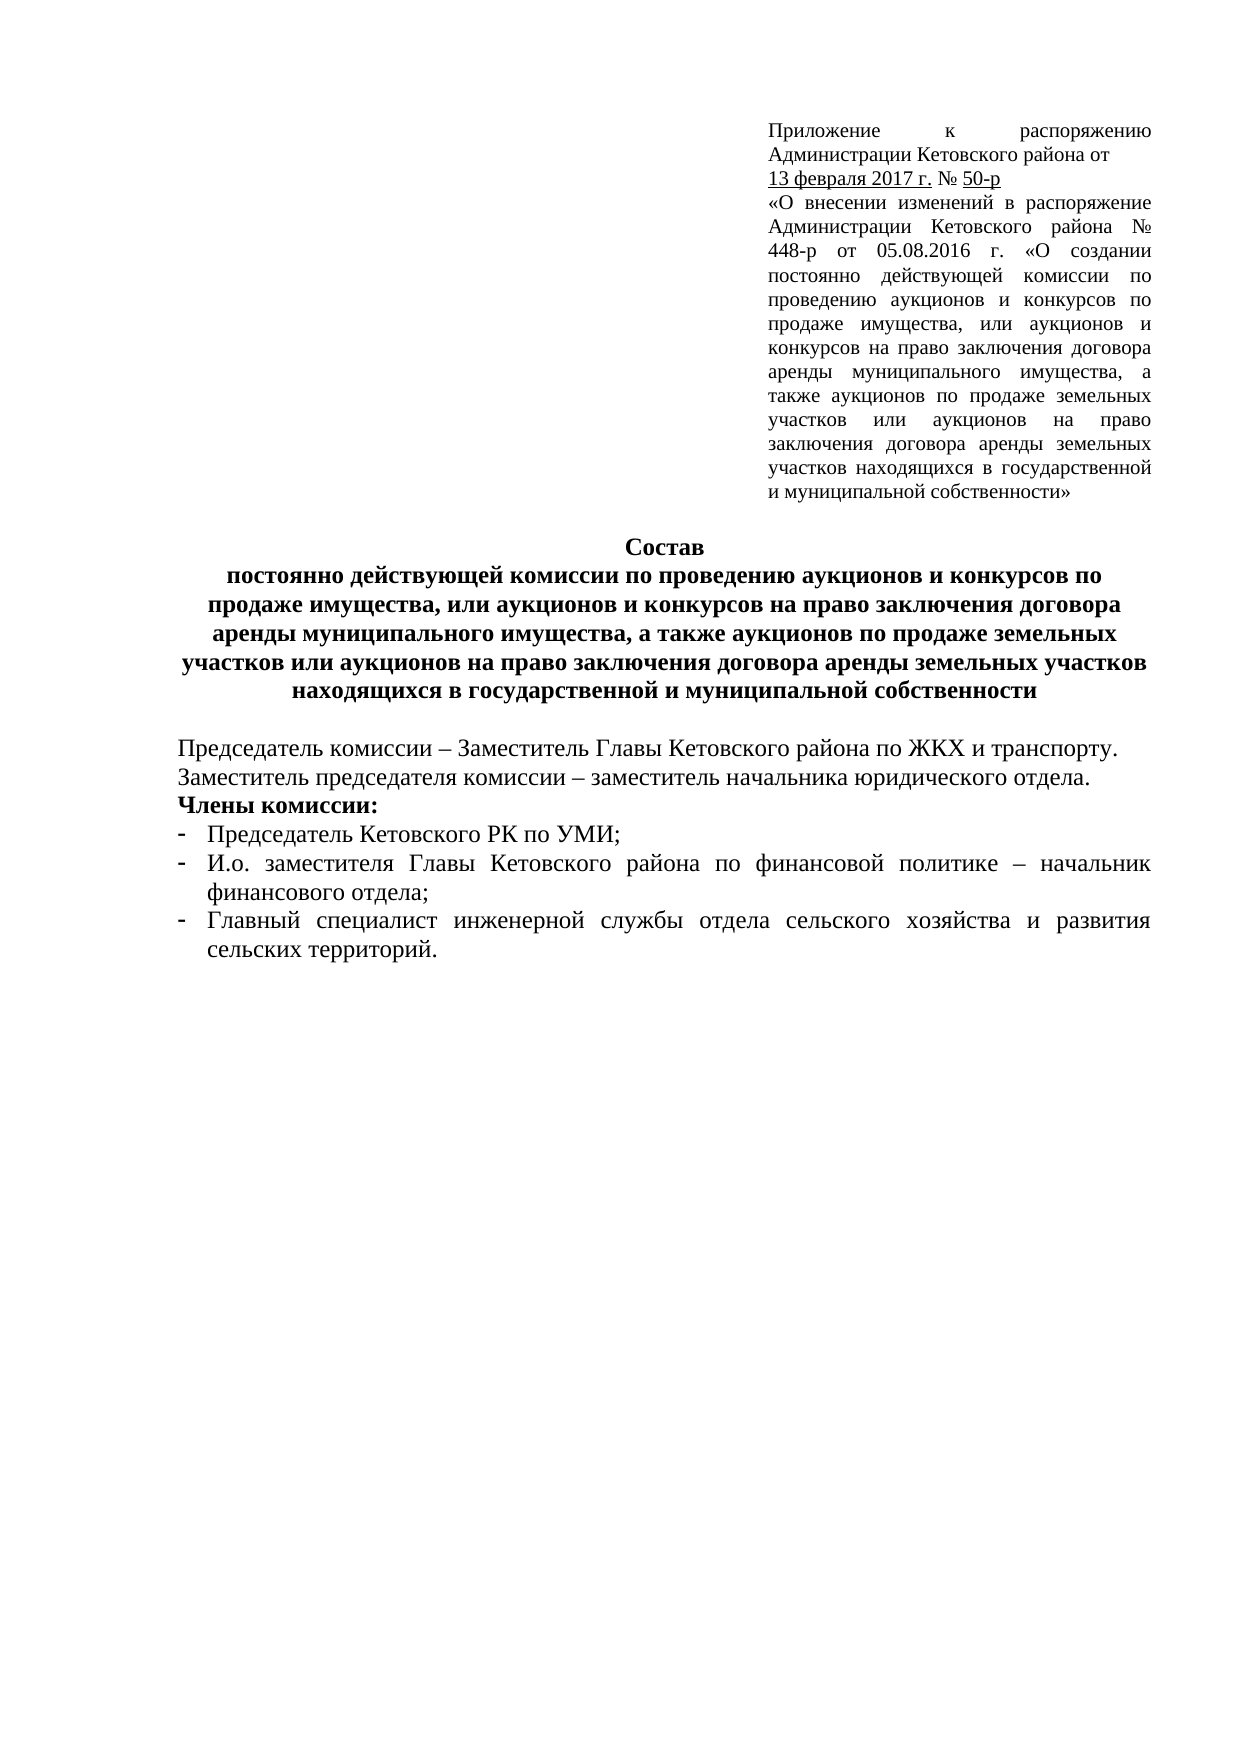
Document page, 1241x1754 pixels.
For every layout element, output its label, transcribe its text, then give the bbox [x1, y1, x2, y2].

text 13 февраля 2017 г. № 50-р [768, 166, 1152, 190]
list И.о. заместителя Главы Кетовского района по финансовой политике – начальник финансового отдела; [177, 848, 1152, 906]
list Председатель Кетовского РК по УМИ; [177, 819, 1152, 848]
text Члены комиссии: [177, 791, 1152, 819]
text Приложение к распоряжению Администрации Кетовского района от [768, 118, 1152, 166]
text Председатель комиссии – Заместитель Главы Кетовского района по ЖКХ и транспорту. [177, 733, 1152, 762]
text «О внесении изменений в распоряжение Администрации Кетовского района № 448-р от 05.08.2016 г. «О создании постоянно действующей комиссии по проведению аукционов и конкурсов по продаже имущества, или аукционов и конкурсов на право заключения договора аренды муниципального имущества, а также аукционов по продаже земельных участков или аукционов на право заключения договора аренды земельных участков находящихся в государственной и муниципальной собственности» [768, 190, 1152, 503]
text Состав [177, 532, 1152, 561]
list Главный специалист инженерной службы отдела сельского хозяйства и развития сельских территорий. [177, 906, 1152, 963]
text Заместитель председателя комиссии – заместитель начальника юридического отдела. [177, 762, 1152, 791]
text постоянно действующей комиссии по проведению аукционов и конкурсов по продаже имущества, или аукционов и конкурсов на право заключения договора аренды муниципального имущества, а также аукционов по продаже земельных участков или аукционов на право заключения договора аренды земельных участков находящихся в государственной и муниципальной собственности [177, 561, 1152, 704]
